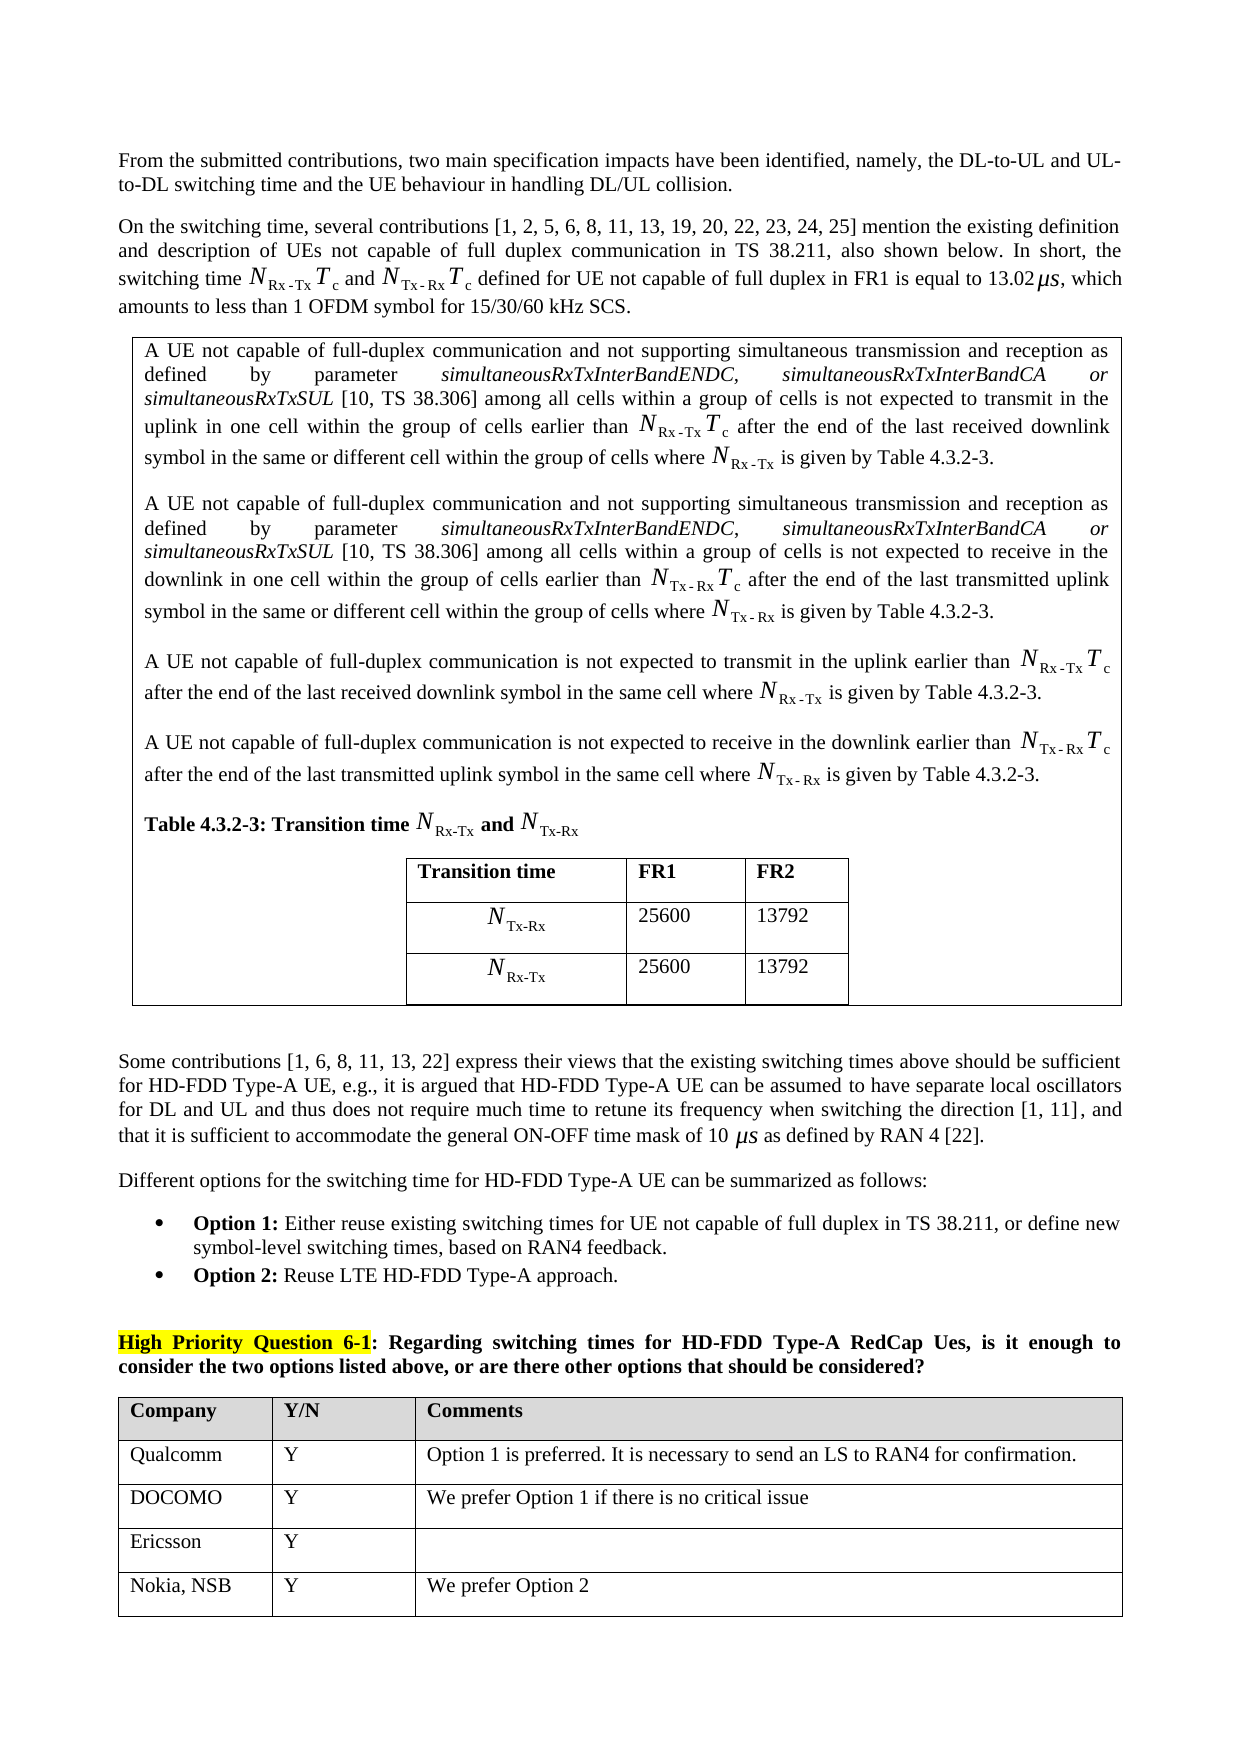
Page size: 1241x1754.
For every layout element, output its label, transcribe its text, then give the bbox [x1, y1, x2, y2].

table_cell Ericsson [119, 1529, 272, 1572]
table_cell Nokia, NSB [119, 1573, 272, 1616]
table_cell Option 1 is preferred. It is necessary to send an LS to RAN4 for confirmation. [416, 1441, 1122, 1484]
text High Priority Question 6-1: Regarding switching times for HD-FDD Type-A RedCap Ues, is it enough to consider the two options listed above, or are there other options that should be considered? [118, 1330, 1122, 1378]
table_header Comments [416, 1398, 1122, 1440]
table_cell Y [273, 1529, 415, 1572]
table_cell Y [273, 1441, 415, 1484]
list Option 2: Reuse LTE HD-FDD Type-A approach. [156, 1263, 1122, 1287]
table_cell Qualcomm [119, 1441, 272, 1484]
table_cell Y [273, 1485, 415, 1528]
table_header Company [119, 1398, 272, 1440]
table_cell Y [273, 1573, 415, 1616]
text Some contributions [1, 6, 8, 11, 13, 22] express their views that the existing switching times above should be sufficient for HD-FDD Type-A UE, e.g., it is argued that HD-FDD Type-A UE can be assumed to have separate local oscillators for DL and UL and thus does not require much time to retune its frequency when switching the direction [1, 11], and that it is sufficient to accommodate the general ON-OFF time mask of 10 as defined by RAN 4 [22]. [118, 1049, 1122, 1149]
table_cell We prefer Option 1 if there is no critical issue [416, 1485, 1122, 1528]
table_cell We prefer Option 2 [416, 1573, 1122, 1616]
list Option 1: Either reuse existing switching times for UE not capable of full duplex in TS 38.211, or define new symbol-level switching times, based on RAN4 feedback. [156, 1211, 1122, 1259]
table_header Y/N [273, 1398, 415, 1440]
table_cell [416, 1529, 1122, 1572]
text On the switching time, several contributions [1, 2, 5, 6, 8, 11, 13, 19, 20, 22, 23, 24, 25] mention the existing definition and description of UEs not capable of full duplex communication in TS 38.211, also shown below. In short, the switching time and defined for UE not capable of full duplex in FR1 is equal to 13.02, which amounts to less than 1 OFDM symbol for 15/30/60 kHz SCS. [118, 214, 1122, 318]
text Different options for the switching time for HD-FDD Type-A UE can be summarized as follows: [118, 1168, 1122, 1192]
table_cell DOCOMO [119, 1485, 272, 1528]
table_header A UE not capable of full-duplex communication and not supporting simultaneous transmission and reception as defined by parameter simultaneousRxTxInterBandENDC, simultaneousRxTxInterBandCA or simultaneousRxTxSUL [10, TS 38.306] among all cells within a group of cells is not expected to transmit in the uplink in one cell within the group of cells earlier than after the end of the last received downlink symbol in the same or different cell within the group of cells where is given by Table 4.3.2-3. A UE not capable of full-duplex communication and not supporting simultaneous transmission and reception as defined by parameter simultaneousRxTxInterBandENDC, simultaneousRxTxInterBandCA or simultaneousRxTxSUL [10, TS 38.306] among all cells within a group of cells is not expected to receive in the downlink in one cell within the group of cells earlier than after the end of the last transmitted uplink symbol in the same or different cell within the group of cells where is given by Table 4.3.2-3. A UE not capable of full-duplex communication is not expected to transmit in the uplink earlier than after the end of the last received downlink symbol in the same cell where is given by Table 4.3.2-3. A UE not capable of full-duplex communication is not expected to receive in the downlink earlier than after the end of the last transmitted uplink symbol in the same cell where is given by Table 4.3.2-3. Table 4.3.2-3: Transition time and [133, 338, 1121, 1005]
text From the submitted contributions, two main specification impacts have been identified, namely, the DL-to-UL and UL-to-DL switching time and the UE behaviour in handling DL/UL collision. [118, 147, 1122, 196]
